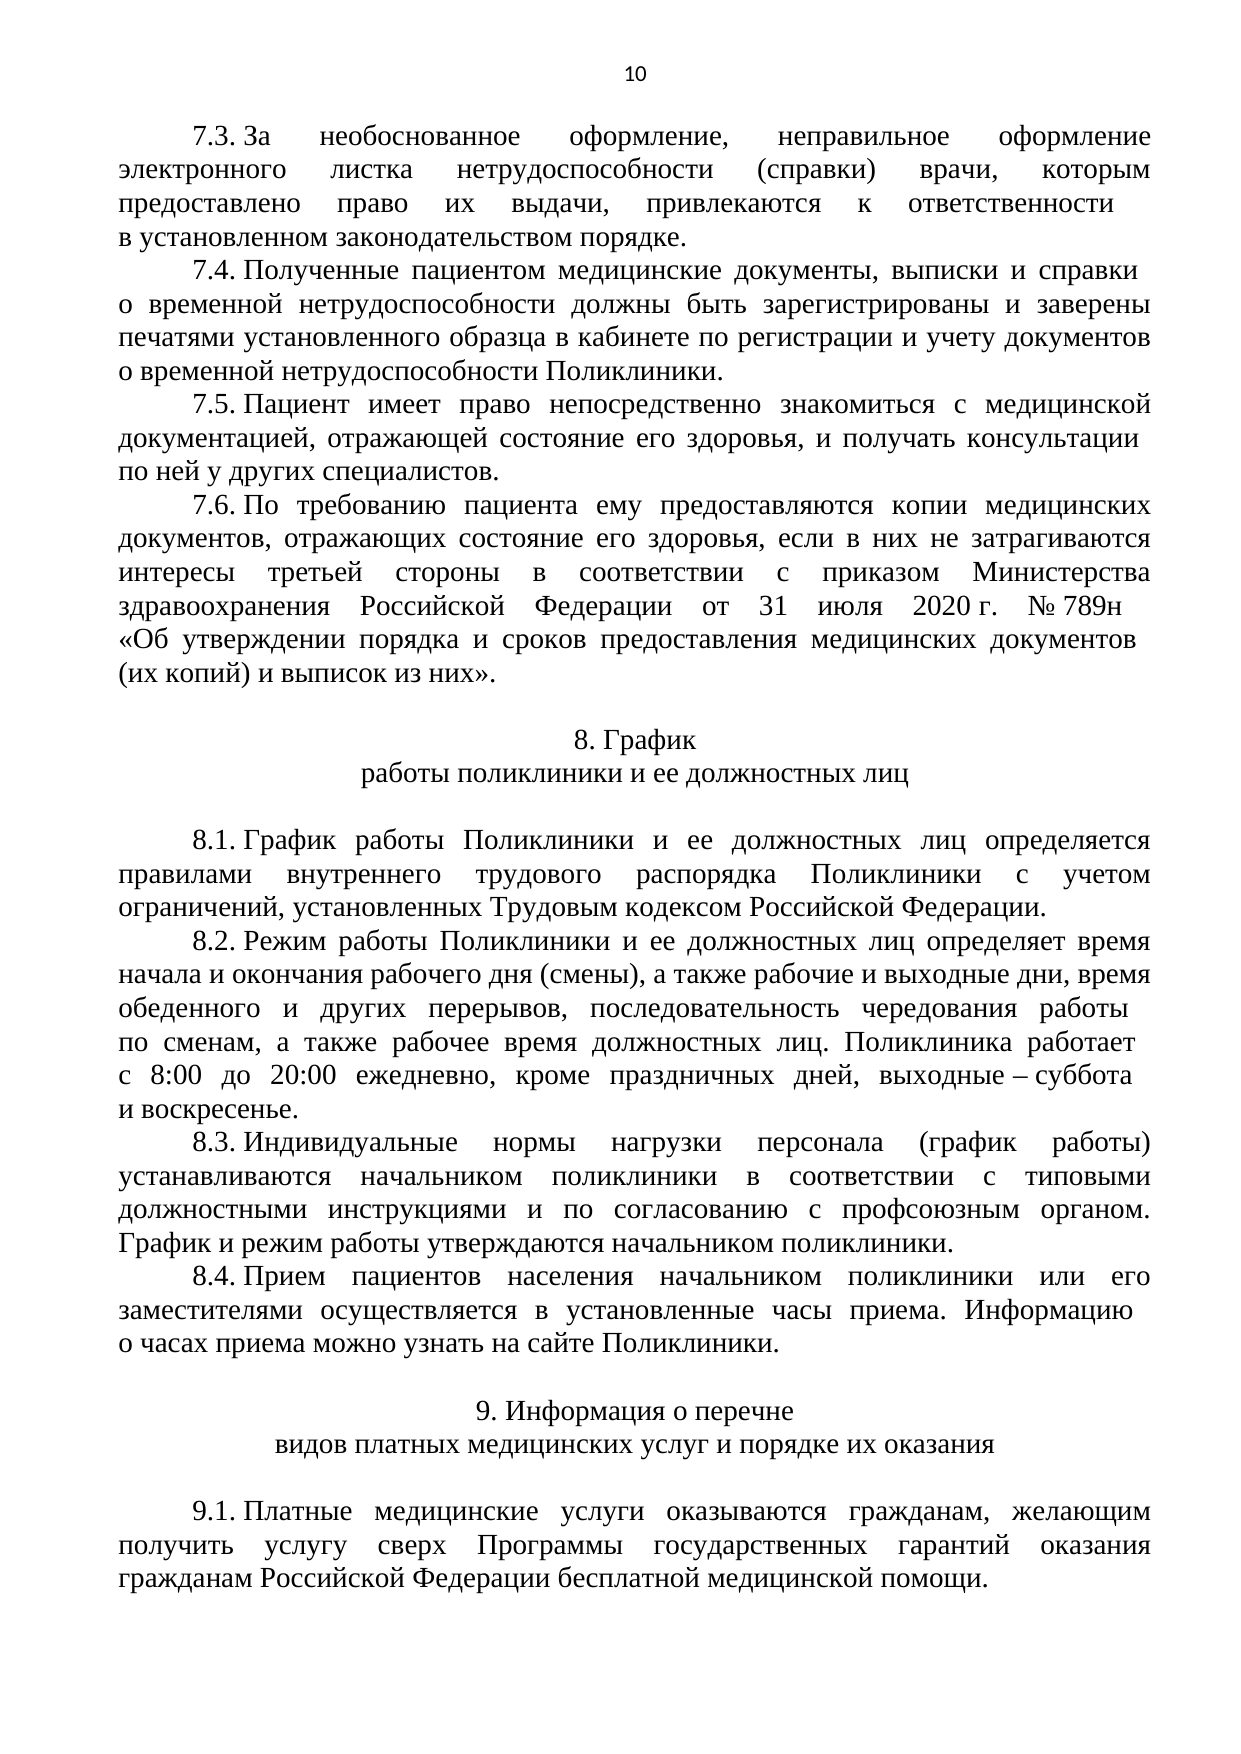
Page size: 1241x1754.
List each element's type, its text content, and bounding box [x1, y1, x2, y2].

text 8.4. Прием пациентов населения начальником поликлиники или его заместителями осуществляется в установленные часы приема. Информацию о часах приема можно узнать на сайте Поликлиники. [118, 1258, 1152, 1359]
text 8.3. Индивидуальные нормы нагрузки персонала (график работы) устанавливаются начальником поликлиники в соответствии с типовыми должностными инструкциями и по согласованию с профсоюзным органом. График и режим работы утверждаются начальником поликлиники. [118, 1124, 1152, 1258]
text 7.4. Полученные пациентом медицинские документы, выписки и справки о временной нетрудоспособности должны быть зарегистрированы и заверены печатями установленного образца в кабинете по регистрации и учету документов о временной нетрудоспособности Поликлиники. [118, 252, 1152, 386]
text 8.2. Режим работы Поликлиники и ее должностных лиц определяет время начала и окончания рабочего дня (смены), а также рабочие и выходные дни, время обеденного и других перерывов, последовательность чередования работы по сменам, а также рабочее время должностных лиц. Поликлиника работает с 8:00 до 20:00 ежедневно, кроме праздничных дней, выходные – суббота и воскресенье. [118, 923, 1152, 1124]
text 7.6. По требованию пациента ему предоставляются копии медицинских документов, отражающих состояние его здоровья, если в них не затрагиваются интересы третьей стороны в соответствии с приказом Министерства здравоохранения Российской Федерации от 31 июля 2020 г. № 789н «Об утверждении порядка и сроков предоставления медицинских документов (их копий) и выписок из них». [118, 487, 1152, 688]
text 9.1. Платные медицинские услуги оказываются гражданам, желающим получить услугу сверх Программы государственных гарантий оказания гражданам Российской Федерации бесплатной медицинской помощи. [118, 1493, 1152, 1594]
text видов платных медицинских услуг и порядке их оказания [118, 1426, 1152, 1460]
text 8. График [118, 722, 1152, 755]
text 8.1. График работы Поликлиники и ее должностных лиц определяется правилами внутреннего трудового распорядка Поликлиники с учетом ограничений, установленных Трудовым кодексом Российской Федерации. [118, 822, 1152, 923]
text работы поликлиники и ее должностных лиц [118, 755, 1152, 789]
text 9. Информация о перечне [118, 1393, 1152, 1426]
text 7.3. За необоснованное оформление, неправильное оформление электронного листка нетрудоспособности (справки) врачи, которым предоставлено право их выдачи, привлекаются к ответственности в установленном законодательством порядке. [118, 118, 1152, 252]
text 7.5. Пациент имеет право непосредственно знакомиться с медицинской документацией, отражающей состояние его здоровья, и получать консультации по ней у других специалистов. [118, 386, 1152, 487]
